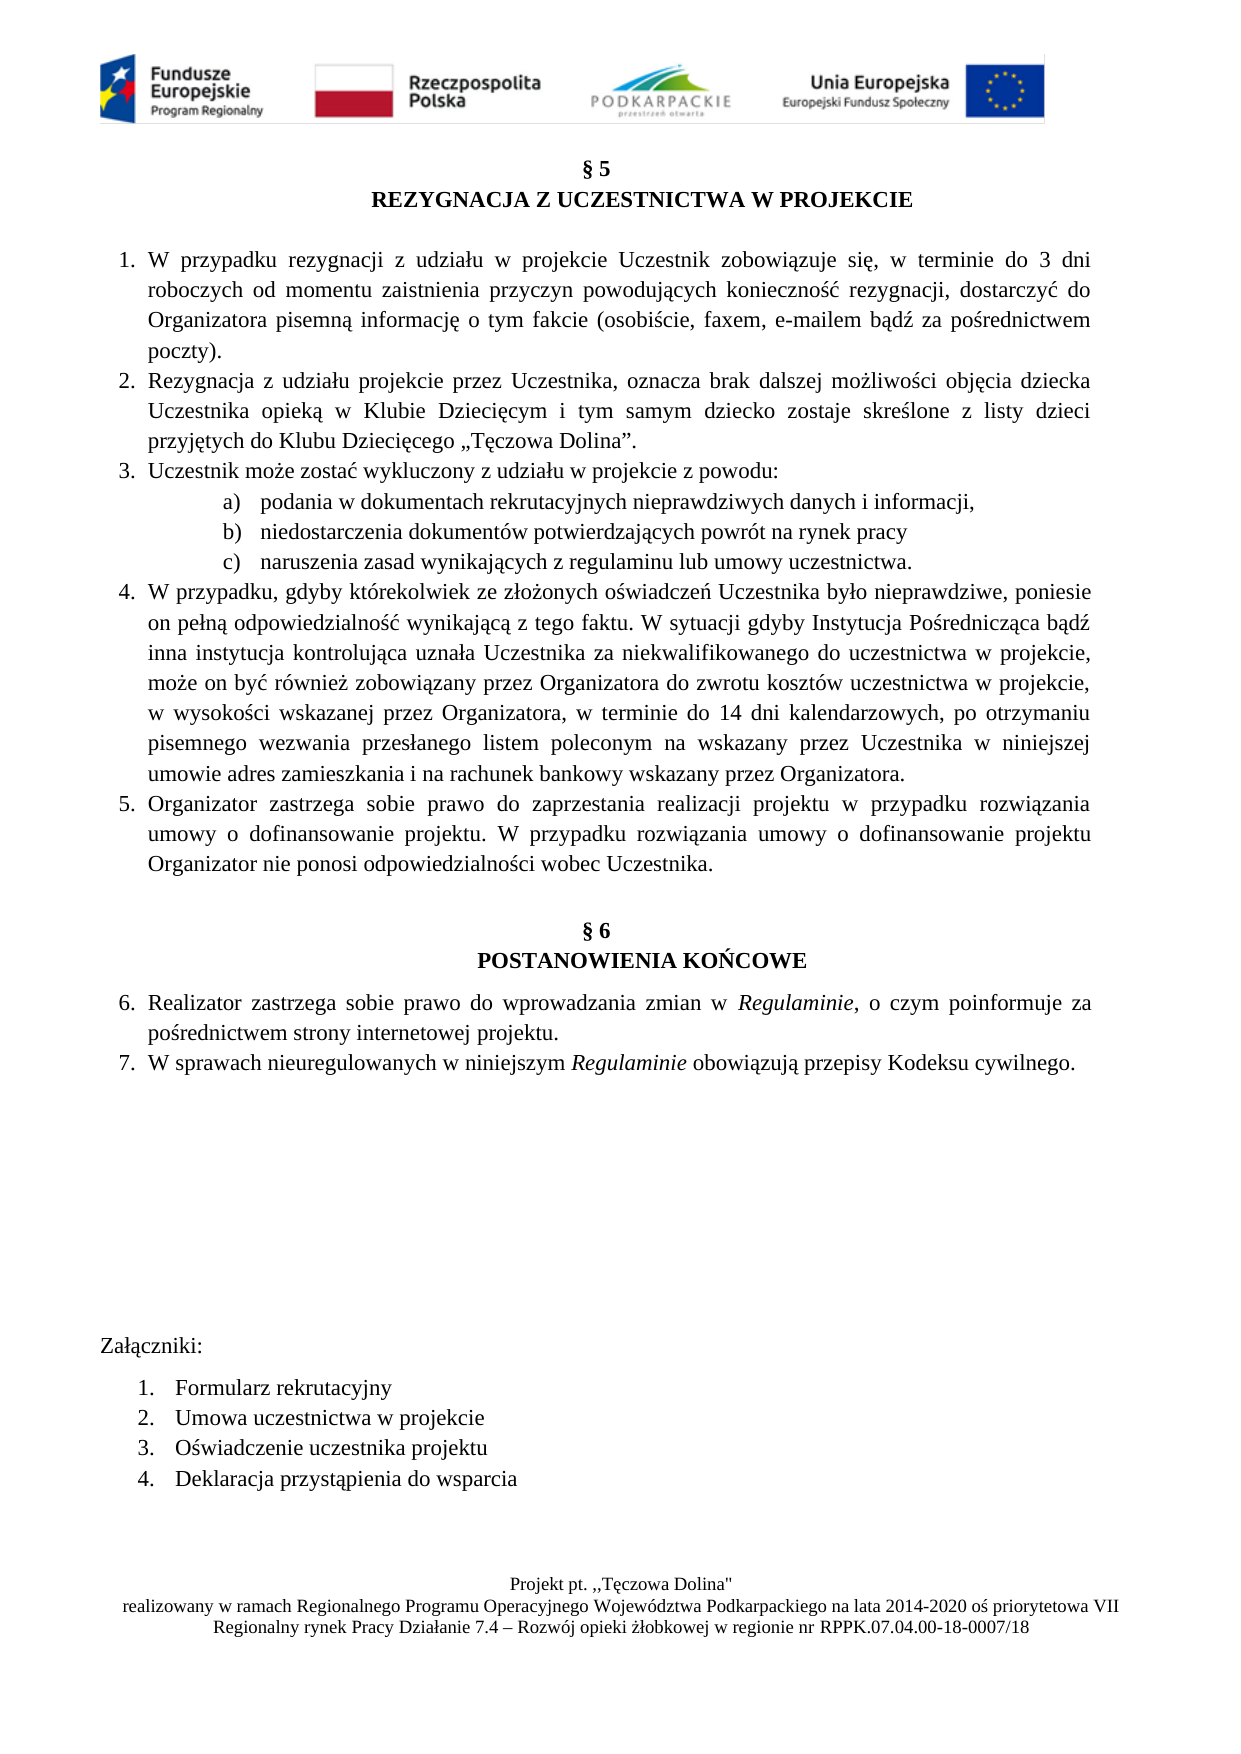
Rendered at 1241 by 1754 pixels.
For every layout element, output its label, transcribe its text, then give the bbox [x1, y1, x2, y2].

text Załączniki: [100, 1332, 1092, 1359]
list Rezygnacja z udziału projekcie przez Uczestnika, oznacza brak dalszej możliwości objęcia dziecka Uczestnika opieką w Klubie Dziecięcym i tym samym dziecko zostaje skreślone z listy dzieci przyjętych do Klubu Dziecięcego „Tęczowa Dolina”. [118, 367, 1092, 454]
list Uczestnik może zostać wykluczony z udziału w projekcie z powodu: [118, 458, 1092, 484]
text § 6 [100, 917, 1092, 943]
list niedostarczenia dokumentów potwierdzających powrót na rynek pracy [223, 518, 1092, 544]
list W sprawach nieuregulowanych w niniejszym Regulaminie obowiązują przepisy Kodeksu cywilnego. [118, 1049, 1092, 1075]
list W przypadku rezygnacji z udziału w projekcie Uczestnik zobowiązuje się, w terminie do 3 dni roboczych od momentu zaistnienia przyczyn powodujących konieczność rezygnacji, dostarczyć do Organizatora pisemną informację o tym fakcie (osobiście, faxem, e-mailem bądź za pośrednictwem poczty). [118, 246, 1092, 363]
list podania w dokumentach rekrutacyjnych nieprawdziwych danych i informacji, [223, 488, 1092, 514]
text POSTANOWIENIA KOŃCOWE [410, 947, 874, 973]
list Deklaracja przystąpienia do wsparcia [137, 1464, 1092, 1491]
list REZYGNACJA Z UCZESTNICTWA W PROJEKCIE [192, 186, 1092, 212]
list Umowa uczestnictwa w projekcie [137, 1404, 1092, 1431]
list Organizator zastrzega sobie prawo do zaprzestania realizacji projektu w przypadku rozwiązania umowy o dofinansowanie projektu. W przypadku rozwiązania umowy o dofinansowanie projektu Organizator nie ponosi odpowiedzialności wobec Uczestnika. [118, 790, 1092, 877]
list Formularz rekrutacyjny [137, 1374, 1092, 1400]
text § 5 [100, 156, 1092, 182]
list naruszenia zasad wynikających z regulaminu lub umowy uczestnictwa. [223, 548, 1092, 574]
list W przypadku, gdyby którekolwiek ze złożonych oświadczeń Uczestnika było nieprawdziwe, poniesie on pełną odpowiedzialność wynikającą z tego faktu. W sytuacji gdyby Instytucja Pośrednicząca bądź inna instytucja kontrolująca uznała Uczestnika za niekwalifikowanego do uczestnictwa w projekcie, może on być również zobowiązany przez Organizatora do zwrotu kosztów uczestnictwa w projekcie, w wysokości wskazanej przez Organizatora, w terminie do 14 dni kalendarzowych, po otrzymaniu pisemnego wezwania przesłanego listem poleconym na wskazany przez Uczestnika w niniejszej umowie adres zamieszkania i na rachunek bankowy wskazany przez Organizatora. [118, 578, 1092, 786]
list Oświadczenie uczestnika projektu [137, 1434, 1092, 1461]
picture [100, 54, 1046, 125]
list Realizator zastrzega sobie prawo do wprowadzania zmian w Regulaminie, o czym poinformuje za pośrednictwem strony internetowej projektu. [118, 988, 1092, 1045]
